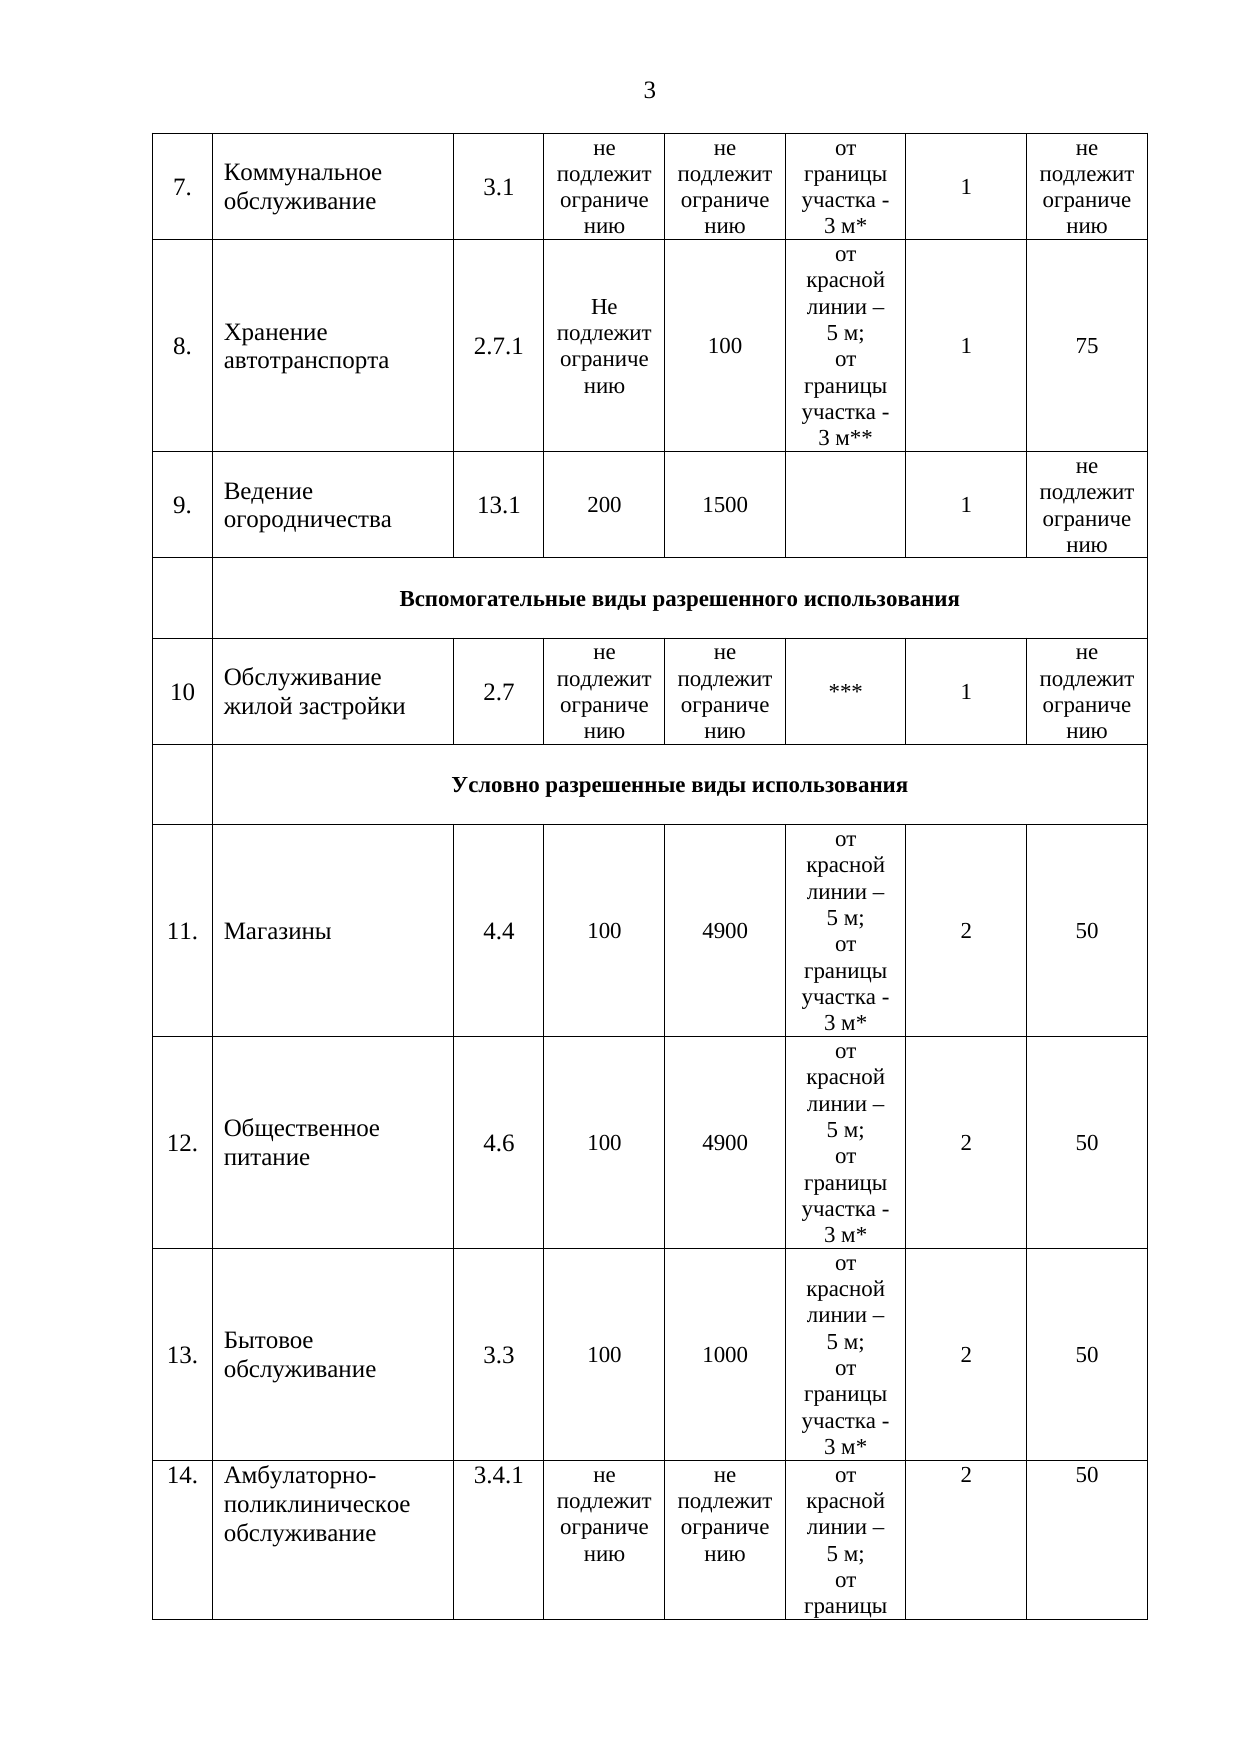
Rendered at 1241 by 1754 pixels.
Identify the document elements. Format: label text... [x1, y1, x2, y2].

table_cell Условно разрешенные виды использования [213, 745, 1147, 824]
table_cell 75 [1027, 240, 1147, 451]
table_cell Ведение огородничества [213, 452, 453, 557]
table_cell 11. [153, 825, 212, 1036]
table_cell 13. [153, 1249, 212, 1459]
table_cell 2 [906, 1037, 1026, 1248]
table_cell [786, 452, 905, 557]
table_cell от границы участка - 3 м* [786, 134, 905, 239]
table_cell 7. [153, 134, 212, 239]
table_cell Хранение автотранспорта [213, 240, 453, 451]
table_cell 4.6 [454, 1037, 543, 1248]
table_cell 100 [665, 240, 785, 451]
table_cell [786, 1249, 905, 1459]
table_cell 4900 [665, 825, 785, 1036]
table_cell 13.1 [454, 452, 543, 557]
table_cell 50 [1027, 1037, 1147, 1248]
table_cell 100 [544, 1037, 664, 1248]
table_cell 2 [906, 1461, 1026, 1619]
table_cell [153, 745, 212, 824]
table_cell 1500 [665, 452, 785, 557]
table_cell 2 [906, 1249, 1026, 1459]
table_cell не подлежит ограничению [1027, 452, 1147, 557]
table_cell 14. [153, 1461, 212, 1619]
table_cell 8. [153, 240, 212, 451]
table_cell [544, 1461, 664, 1619]
table_cell Обслуживание жилой застройки [213, 639, 453, 744]
table_cell 3.4.1 [454, 1461, 543, 1619]
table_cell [213, 1461, 453, 1619]
table_cell Магазины [213, 825, 453, 1036]
table_cell [153, 558, 212, 637]
table_cell 1000 [665, 1249, 785, 1459]
table_cell 1 [906, 240, 1026, 451]
table_cell 50 [1027, 825, 1147, 1036]
table_cell не подлежит ограничению [665, 639, 785, 744]
table_cell 100 [544, 1249, 664, 1459]
table_cell 3.3 [454, 1249, 543, 1459]
table_cell от красной линии – 5 м; от границы участка - 3 м* [786, 1037, 905, 1248]
table_cell не подлежит ограничению [544, 639, 664, 744]
table_cell 1 [906, 639, 1026, 744]
table_cell 200 [544, 452, 664, 557]
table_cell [786, 1461, 905, 1619]
table_cell 100 [544, 825, 664, 1036]
table_cell 2 [906, 825, 1026, 1036]
table_cell 50 [1027, 1249, 1147, 1459]
table_cell 1 [906, 134, 1026, 239]
table_cell 3.1 [454, 134, 543, 239]
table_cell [1027, 134, 1147, 239]
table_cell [665, 1461, 785, 1619]
table_cell 4900 [665, 1037, 785, 1248]
table_cell Не подлежит ограничению [544, 240, 664, 451]
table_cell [544, 134, 664, 239]
table_cell 2.7.1 [454, 240, 543, 451]
table_cell от красной линии – 5 м; от границы участка - 3 м* [786, 825, 905, 1036]
table_cell Вспомогательные виды разрешенного использования [213, 558, 1147, 637]
table_cell не подлежит ограничению [1027, 639, 1147, 744]
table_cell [665, 134, 785, 239]
table_cell 4.4 [454, 825, 543, 1036]
table_cell Общественное питание [213, 1037, 453, 1248]
table_cell 10 [153, 639, 212, 744]
table_cell 50 [1027, 1461, 1147, 1619]
table_cell 12. [153, 1037, 212, 1248]
table_cell от красной линии – 5 м; от границы участка - 3 м** [786, 240, 905, 451]
table_cell Бытовое обслуживание [213, 1249, 453, 1459]
table_cell 9. [153, 452, 212, 557]
table_cell 1 [906, 452, 1026, 557]
table_cell 2.7 [454, 639, 543, 744]
table_cell Коммунальное обслуживание [213, 134, 453, 239]
table_cell *** [786, 639, 905, 744]
